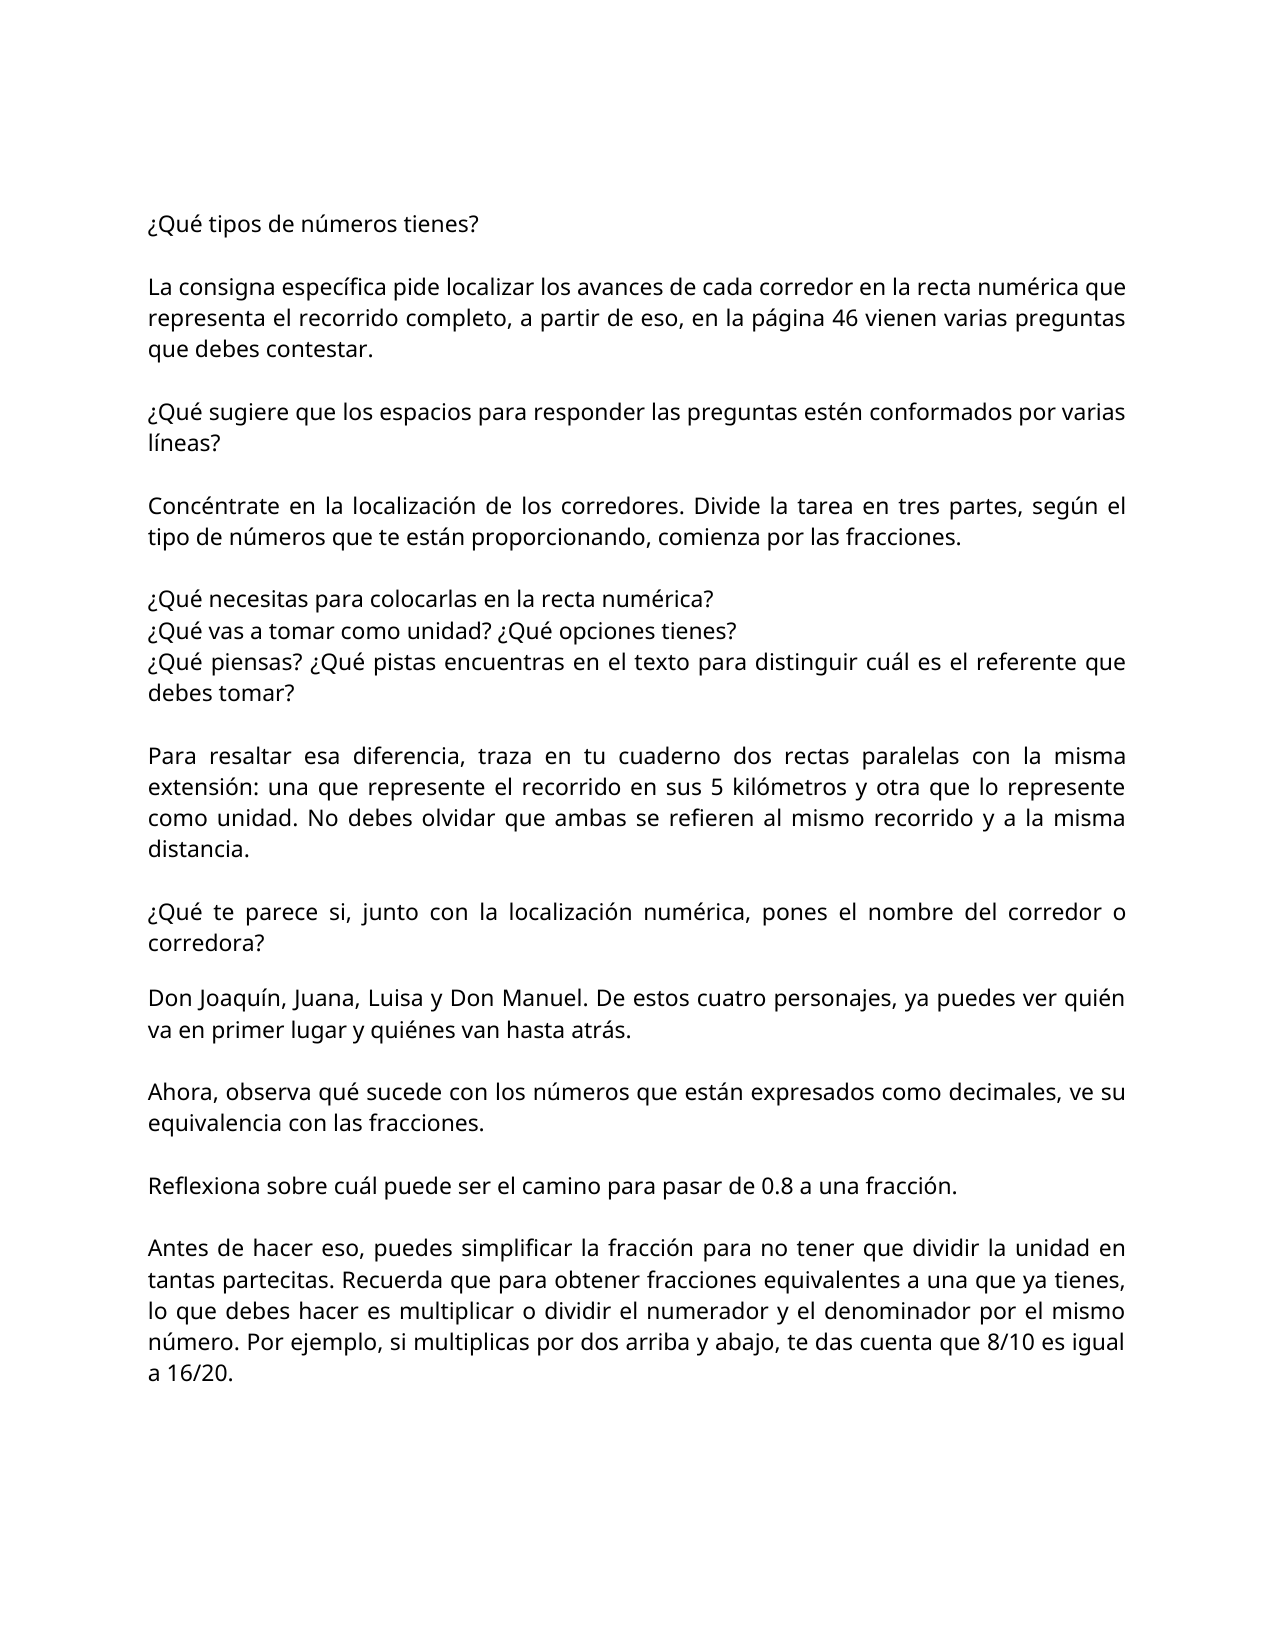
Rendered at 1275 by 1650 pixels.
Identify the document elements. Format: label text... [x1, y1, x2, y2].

text ¿Qué piensas? ¿Qué pistas encuentras en el texto para distinguir cuál es el referente que debes tomar? [148, 646, 1127, 708]
text Para resaltar esa diferencia, traza en tu cuaderno dos rectas paralelas con la misma extensión: una que represente el recorrido en sus 5 kilómetros y otra que lo represente como unidad. No debes olvidar que ambas se refieren al mismo recorrido y a la misma distancia. [148, 740, 1127, 865]
text ¿Qué vas a tomar como unidad? ¿Qué opciones tienes? [148, 615, 1127, 646]
text ¿Qué tipos de números tienes? [148, 208, 1127, 240]
text Antes de hacer eso, puedes simplificar la fracción para no tener que dividir la unidad en tantas partecitas. Recuerda que para obtener fracciones equivalentes a una que ya tienes, lo que debes hacer es multiplicar o dividir el numerador y el denominador por el mismo número. Por ejemplo, si multiplicas por dos arriba y abajo, te das cuenta que 8/10 es igual a 16/20. [148, 1232, 1127, 1389]
text Don Joaquín, Juana, Luisa y Don Manuel. De estos cuatro personajes, ya puedes ver quién va en primer lugar y quiénes van hasta atrás. [148, 982, 1127, 1045]
text ¿Qué necesitas para colocarlas en la recta numérica? [148, 583, 1127, 615]
text La consigna específica pide localizar los avances de cada corredor en la recta numérica que representa el recorrido completo, a partir de eso, en la página 46 vienen varias preguntas que debes contestar. [148, 271, 1127, 365]
text Ahora, observa qué sucede con los números que están expresados como decimales, ve su equivalencia con las fracciones. [148, 1076, 1127, 1139]
text Concéntrate en la localización de los corredores. Divide la tarea en tres partes, según el tipo de números que te están proporcionando, comienza por las fracciones. [148, 490, 1127, 552]
text ¿Qué sugiere que los espacios para responder las preguntas estén conformados por varias líneas? [148, 396, 1127, 458]
text ¿Qué te parece si, junto con la localización numérica, pones el nombre del corredor o corredora? [148, 896, 1127, 958]
text Reflexiona sobre cuál puede ser el camino para pasar de 0.8 a una fracción. [148, 1170, 1127, 1201]
